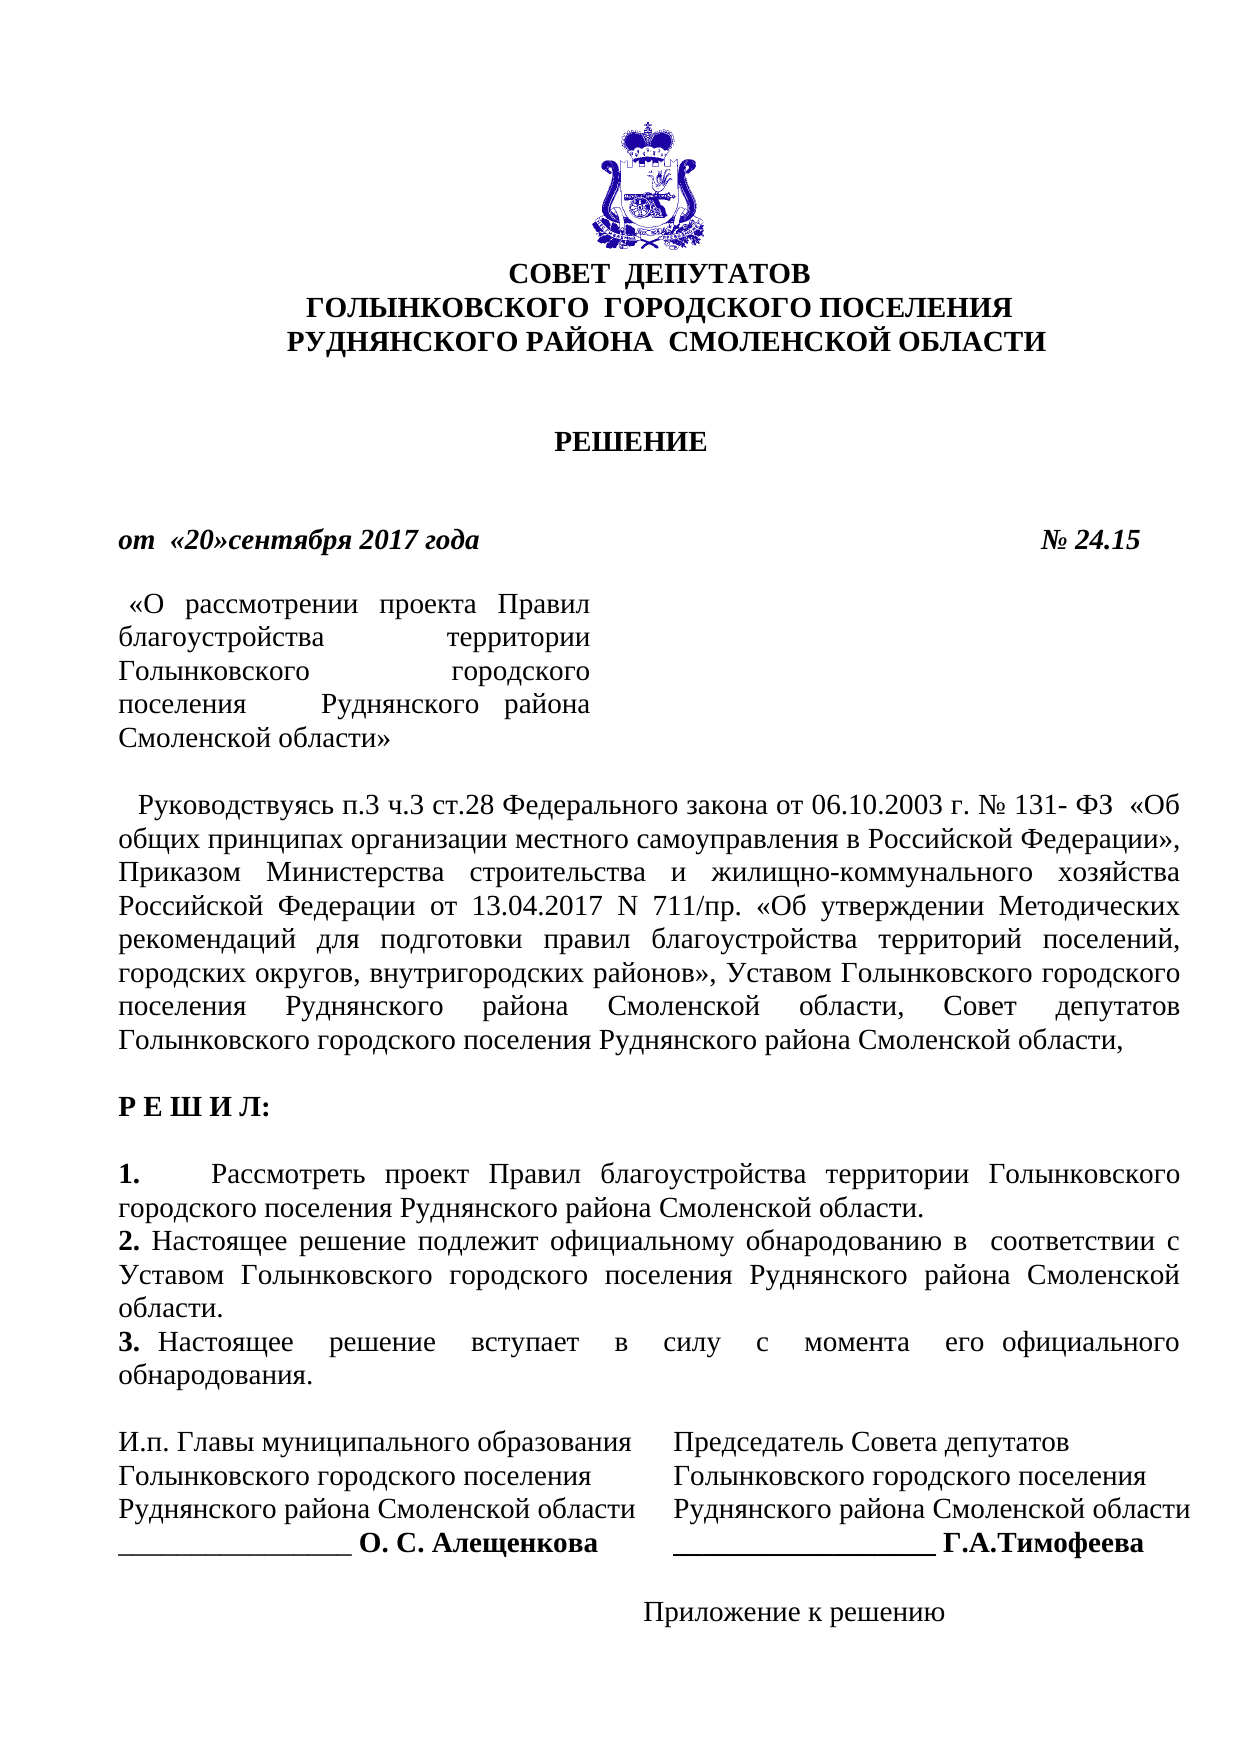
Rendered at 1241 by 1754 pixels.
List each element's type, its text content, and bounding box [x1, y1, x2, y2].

text Приложение к решению [118, 1594, 1181, 1627]
text СОВЕТ ДЕПУТАТОВ [81, 257, 1238, 290]
text Р Е Ш И Л: [118, 1089, 1181, 1123]
text РЕШЕНИЕ [81, 424, 1181, 458]
text от «20»сентября 2017 года № 24.15 [118, 522, 1238, 556]
text 3. Настоящее решение вступает в силу с момента его официального обнародования. [118, 1324, 1181, 1391]
table_header Председатель Совета депутатов Голынковского городского поселения Руднянского района Смоленской области __________________ Г.А.Тимофеева [662, 1425, 1217, 1567]
text РУДНЯНСКОГО РАЙОНА СМОЛЕНСКОЙ ОБЛАСТИ [81, 324, 1238, 357]
picture [591, 118, 709, 257]
list Рассмотреть проект Правил благоустройства территории Голынковского городского поселения Руднянского района Смоленской области. [118, 1156, 1181, 1223]
text 2. Настоящее решение подлежит официальному обнародованию в соответствии с Уставом Голынковского городского поселения Руднянского района Смоленской области. [118, 1223, 1181, 1324]
table_header И.п. Главы муниципального образования Голынковского городского поселения Руднянского района Смоленской области ________________ О. С. Алещенкова [107, 1425, 662, 1567]
text ГОЛЫНКОВСКОГО ГОРОДСКОГО ПОСЕЛЕНИЯ [81, 290, 1238, 324]
text «О рассмотрении проекта Правил благоустройства территории Голынковского городского поселения Руднянского района Смоленской области» [118, 586, 591, 754]
text Руководствуясь п.3 ч.3 ст.28 Федерального закона от 06.10.2003 г. № 131- ФЗ «Об общих принципах организации местного самоуправления в Российской Федерации», Приказом Министерства строительства и жилищно-коммунального хозяйства Российской Федерации от 13.04.2017 N 711/пр. «Об утверждении Методических рекомендаций для подготовки правил благоустройства территорий поселений, городских округов, внутригородских районов», Уставом Голынковского городского поселения Руднянского района Смоленской области, Совет депутатов Голынковского городского поселения Руднянского района Смоленской области, [118, 787, 1181, 1056]
